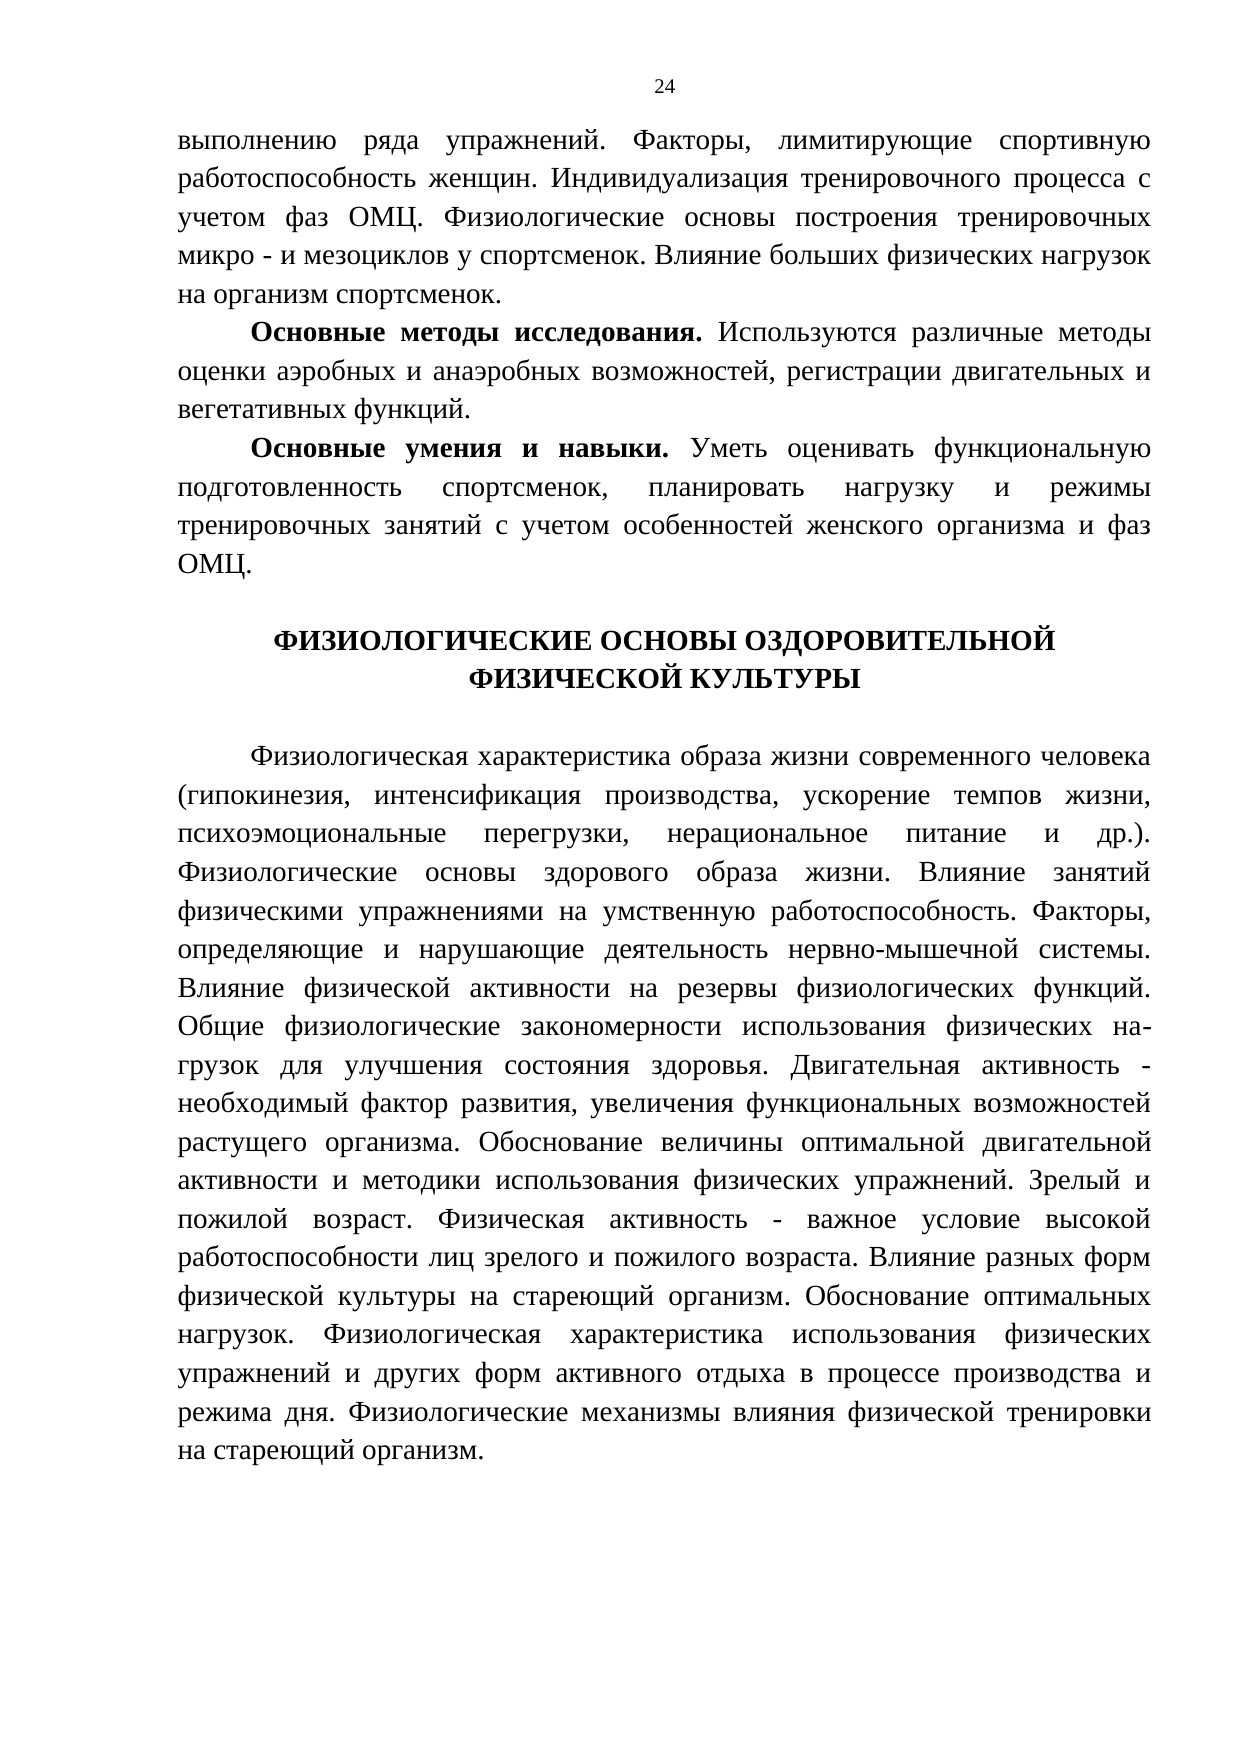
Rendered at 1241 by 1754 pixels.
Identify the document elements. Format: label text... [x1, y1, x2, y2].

text ФИЗИОЛОГИЧЕСКИЕ ОСНОВЫ ОЗДОРОВИТЕЛЬНОЙ ФИЗИЧЕСКОЙ КУЛЬТУРЫ [177, 623, 1152, 695]
text Основные методы исследования. Используются различные методы оценки аэробных и анаэробных возможностей, регистрации двигательных и вегетативных функций. [177, 314, 1152, 425]
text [177, 122, 1152, 309]
text Физиологическая характеристика образа жизни современного человека (гипокинезия, интенсификация производства, ускорение темпов жизни, психоэмоциональные перегрузки, нерациональное питание и др.). Физиологические основы здорового образа жизни. Влияние занятий физическими упражнениями на умственную работоспособность. Факторы, определяющие и нарушающие деятельность нервно-мышечной системы. Влияние физической активности на резервы физиологических функций. Общие физиологические закономерности использования физических нагрузок для улучшения состояния здоровья. Двигательная активность - необходимый фактор развития, увеличения функциональных возможностей растущего организма. Обоснование величины оптимальной двигательной активности и методики использования физических упражнений. Зрелый и пожилой возраст. Физическая активность - важное условие высокой работоспособности лиц зрелого и пожилого возраста. Влияние разных форм физической культуры на стареющий организм. Обоснование оптимальных нагрузок. Физиологическая характеристика использования физических упражнений и других форм активного отдыха в процессе производства и режима дня. Физиологические механизмы влияния физической тренировки на стареющий организм. [177, 738, 1152, 1466]
text Основные умения и навыки. Уметь оценивать функциональную подготовленность спортсменок, планировать нагрузку и режимы тренировочных занятий с учетом особенностей женского организма и фаз ОМЦ. [177, 430, 1152, 579]
